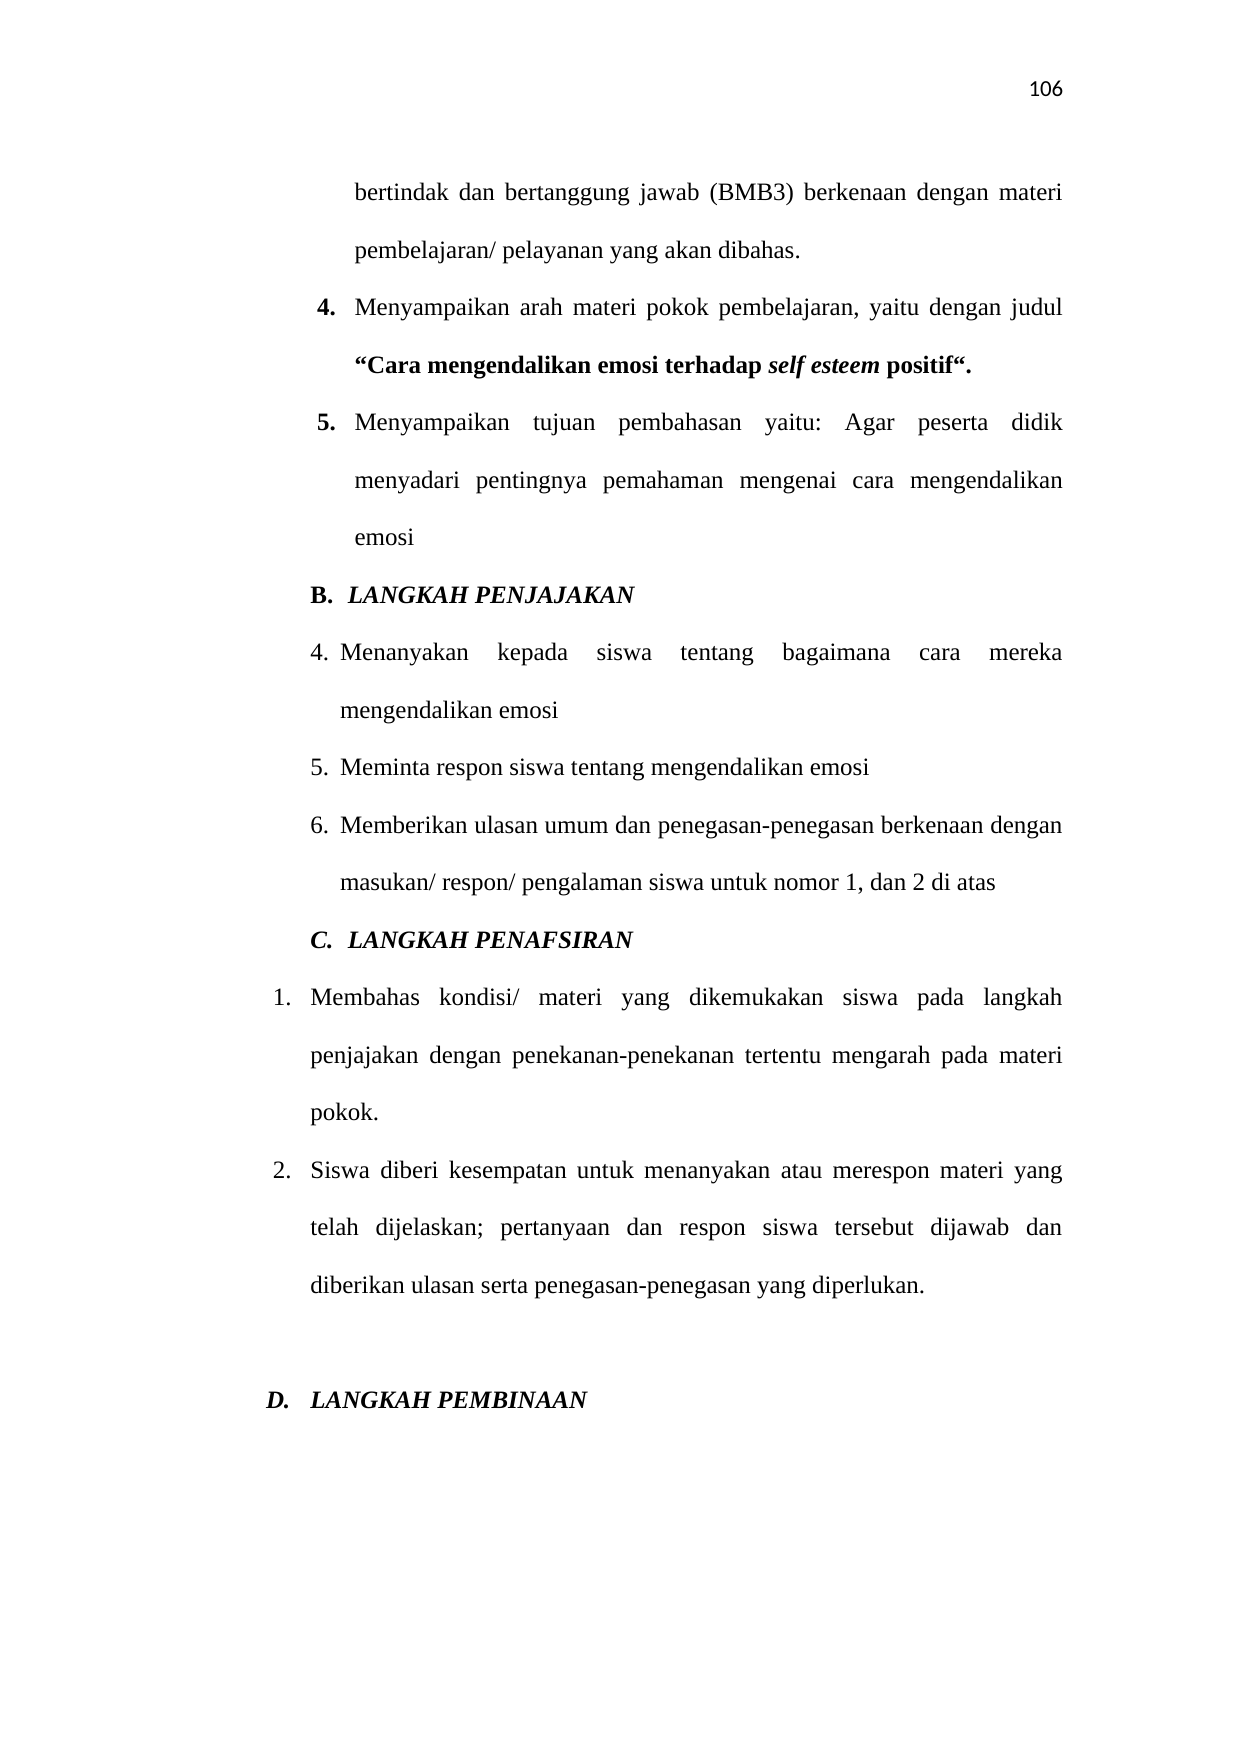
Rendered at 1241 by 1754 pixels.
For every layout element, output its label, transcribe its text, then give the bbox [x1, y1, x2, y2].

list Menanyakan kepada siswa tentang bagaimana cara mereka mengendalikan emosi [310, 637, 1063, 723]
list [317, 177, 1063, 263]
list Menyampaikan tujuan pembahasan yaitu: Agar peserta didik menyadari pentingnya pemahaman mengenai cara mengendalikan emosi [317, 407, 1063, 551]
list Siswa diberi kesempatan untuk menanyakan atau merespon materi yang telah dijelaskan; pertanyaan dan respon siswa tersebut dijawab dan diberikan ulasan serta penegasan-penegasan yang diperlukan. [273, 1155, 1063, 1298]
list Memberikan ulasan umum dan penegasan-penegasan berkenaan dengan masukan/ respon/ pengalaman siswa untuk nomor 1, dan 2 di atas [310, 810, 1063, 896]
list LANGKAH PENAFSIRAN [310, 925, 1063, 953]
list Menyampaikan arah materi pokok pembelajaran, yaitu dengan judul “Cara mengendalikan emosi terhadap self esteem positif“. [317, 292, 1063, 378]
list Meminta respon siswa tentang mengendalikan emosi [310, 752, 1063, 781]
list LANGKAH PEMBINAAN [266, 1385, 1063, 1413]
list Membahas kondisi/ materi yang dikemukakan siswa pada langkah penjajakan dengan penekanan-penekanan tertentu mengarah pada materi pokok. [273, 982, 1063, 1126]
list LANGKAH PENJAJAKAN [310, 580, 1063, 608]
